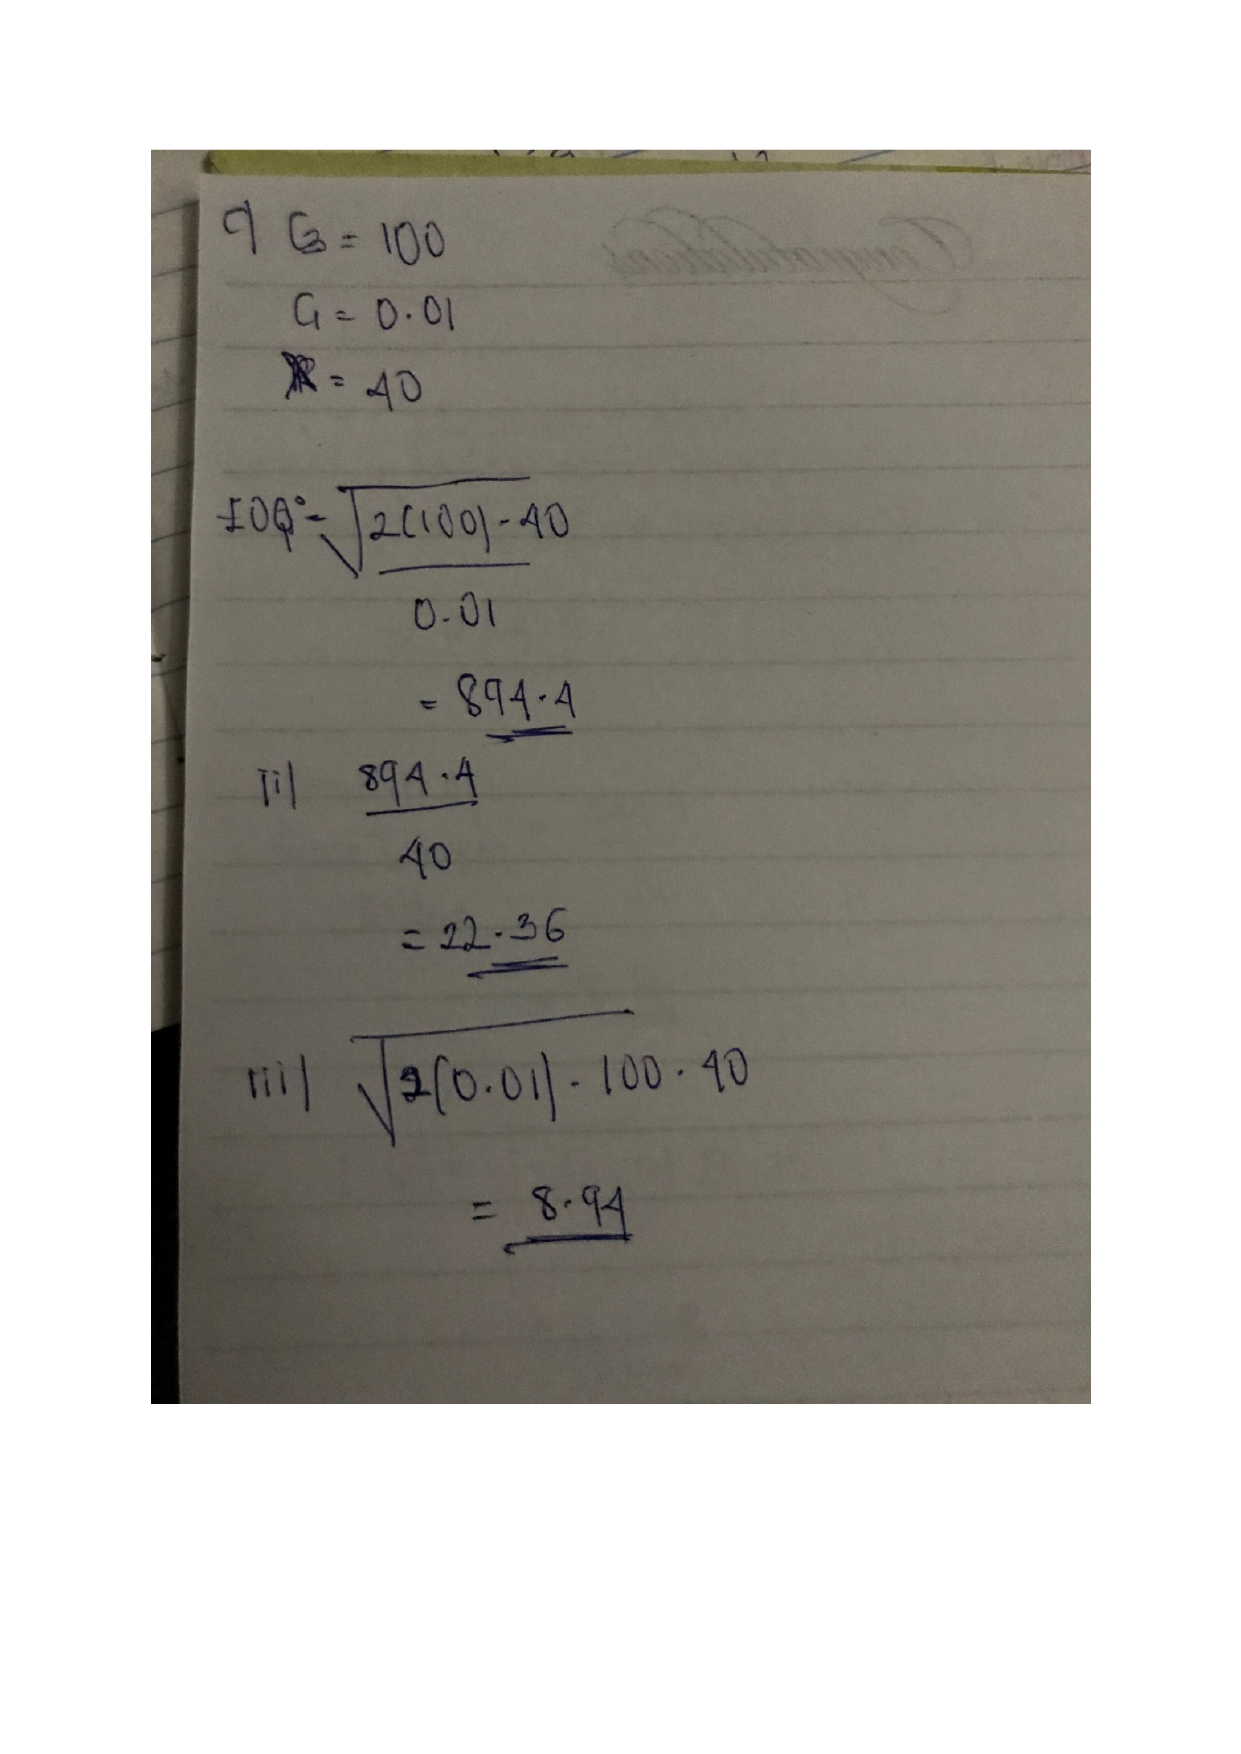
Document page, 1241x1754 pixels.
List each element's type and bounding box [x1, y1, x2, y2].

picture [152, 151, 1091, 1403]
